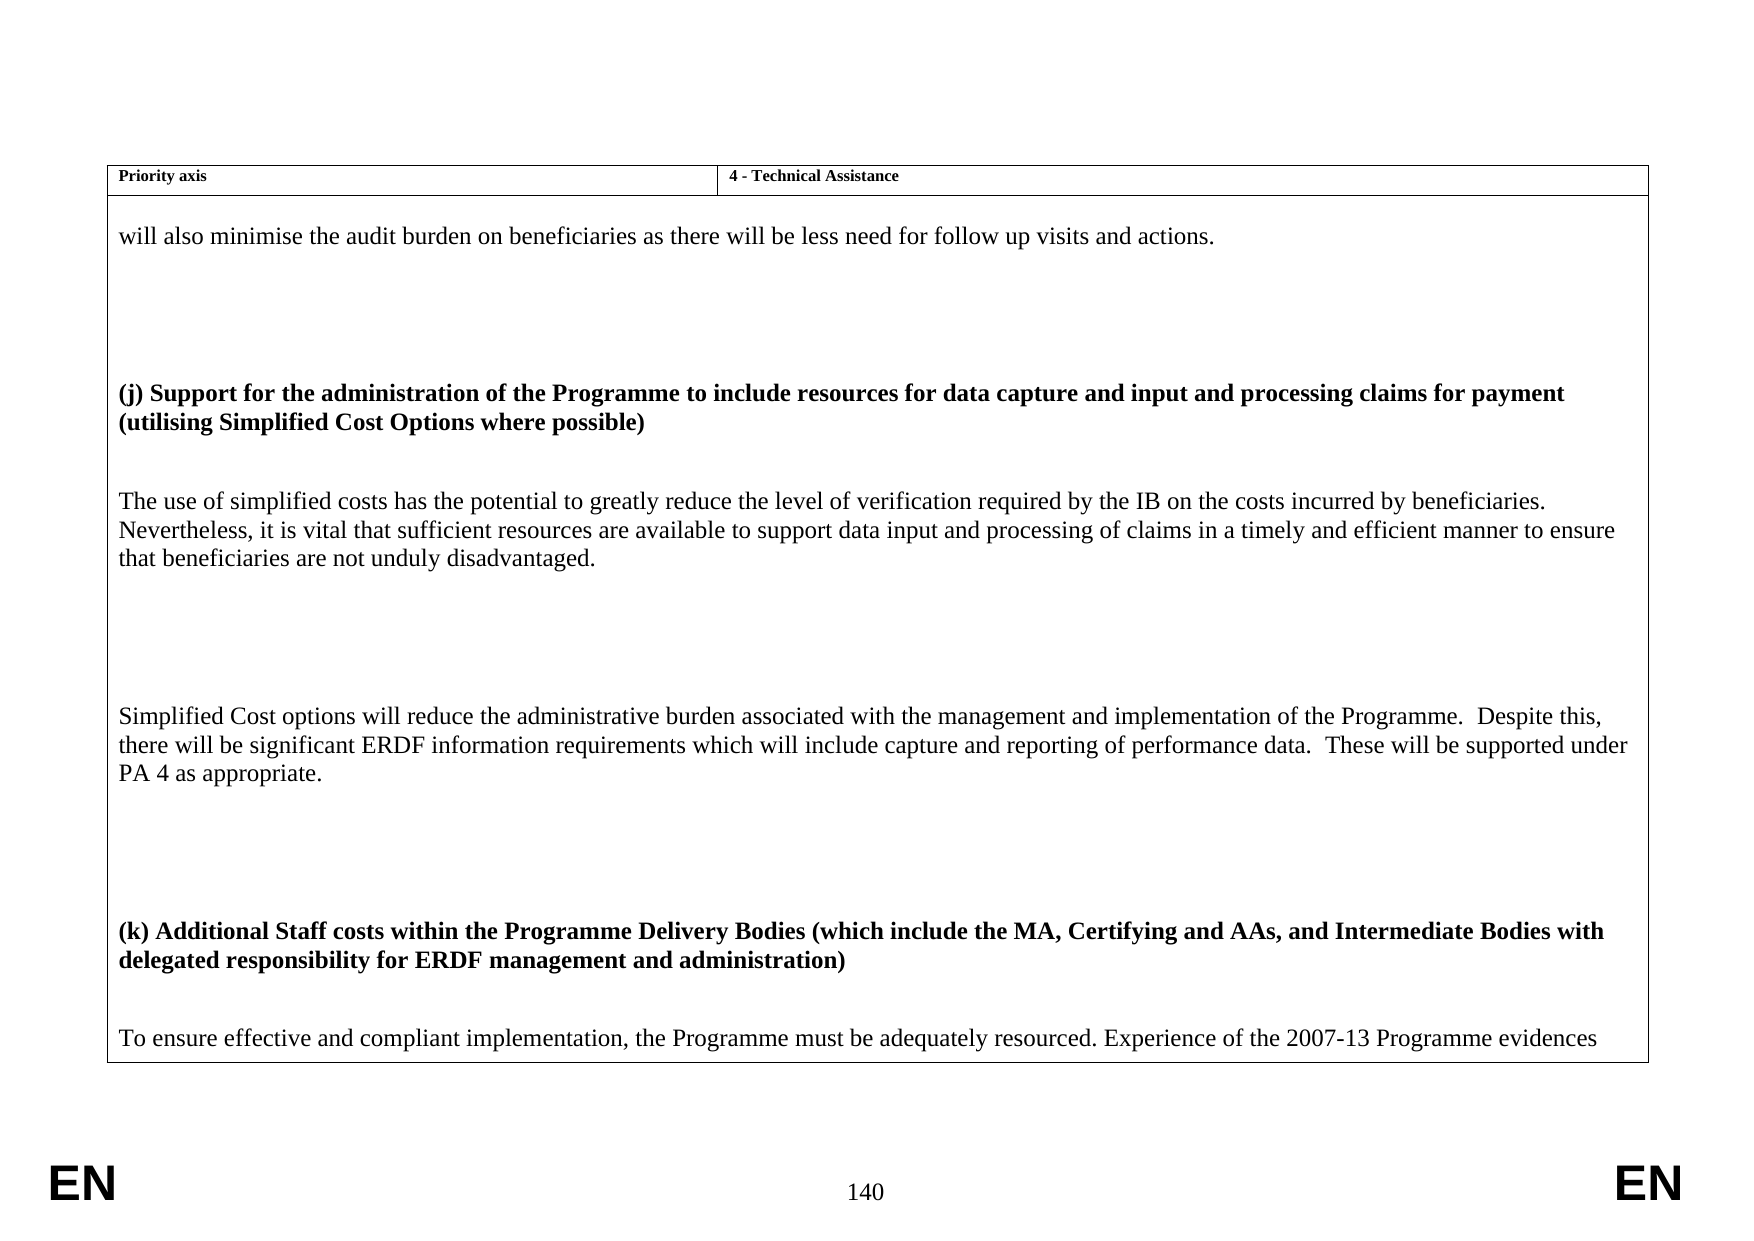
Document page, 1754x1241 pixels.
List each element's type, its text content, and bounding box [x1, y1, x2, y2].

table_header Priority axis [108, 166, 717, 195]
table_header 4 - Technical Assistance [718, 166, 1648, 195]
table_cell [108, 196, 1648, 1062]
